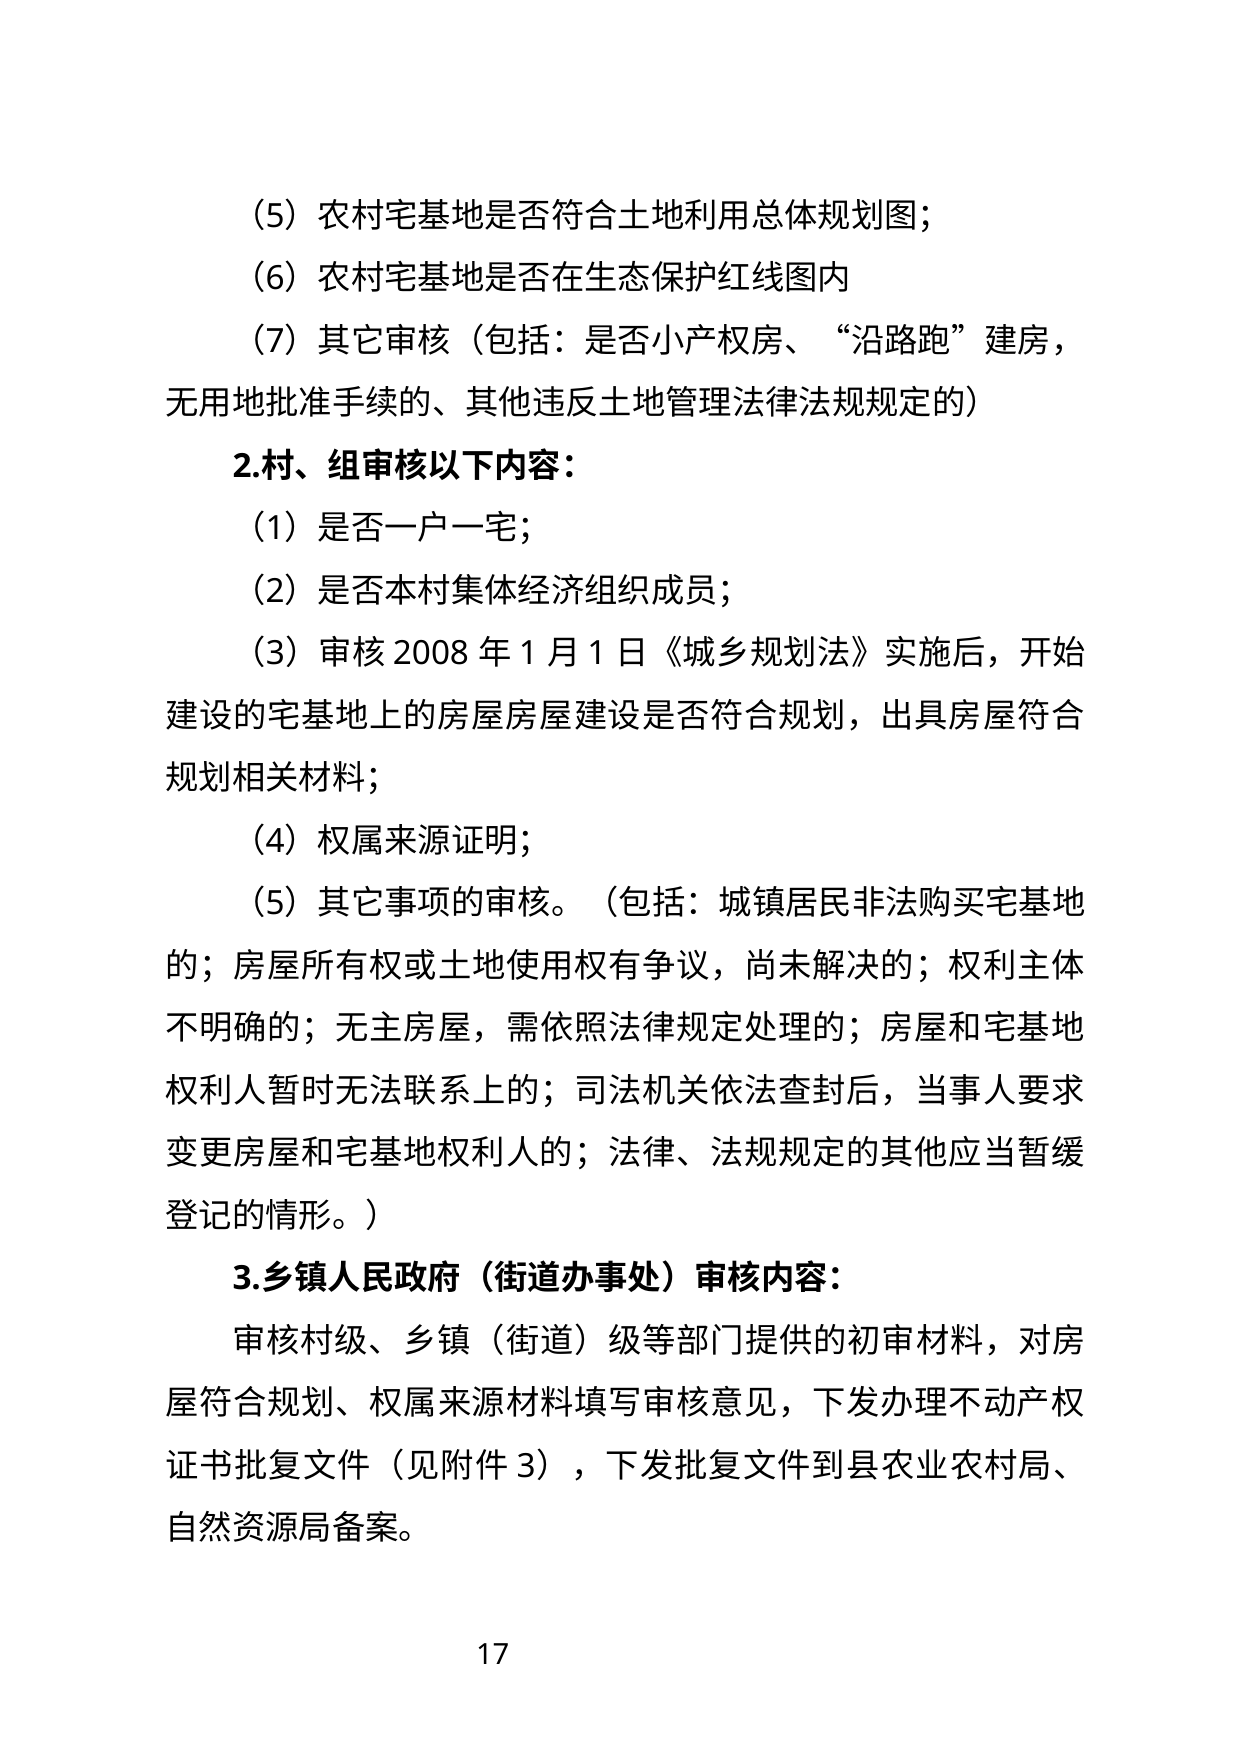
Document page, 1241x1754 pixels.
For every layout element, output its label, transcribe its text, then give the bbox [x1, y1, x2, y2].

text （4）权属来源证明； [165, 802, 1087, 865]
text 2.村、组审核以下内容： [165, 427, 1087, 490]
text （3）审核2008 年1 月1 日《城乡规划法》实施后，开始建设的宅基地上的房屋房屋建设是否符合规划，出具房屋符合规划相关材料； [165, 615, 1087, 802]
text （2）是否本村集体经济组织成员； [165, 552, 1087, 615]
text （7）其它审核（包括：是否小产权房、“沿路跑”建房，无用地批准手续的、其他违反土地管理法律法规规定的） [165, 302, 1087, 427]
text （6）农村宅基地是否在生态保护红线图内 [165, 240, 1087, 302]
text （5）农村宅基地是否符合土地利用总体规划图； [165, 177, 1087, 240]
text （1）是否一户一宅； [165, 490, 1087, 552]
text 3.乡镇人民政府（街道办事处）审核内容： [165, 1240, 1087, 1302]
text （5）其它事项的审核。（包括：城镇居民非法购买宅基地的；房屋所有权或土地使用权有争议，尚未解决的；权利主体不明确的；无主房屋，需依照法律规定处理的；房屋和宅基地权利人暂时无法联系上的；司法机关依法查封后，当事人要求变更房屋和宅基地权利人的；法律、法规规定的其他应当暂缓登记的情形。） [165, 865, 1087, 1240]
text 审核村级、乡镇（街道）级等部门提供的初审材料，对房屋符合规划、权属来源材料填写审核意见，下发办理不动产权证书批复文件（见附件3），下发批复文件到县农业农村局、自然资源局备案。 [165, 1302, 1087, 1552]
